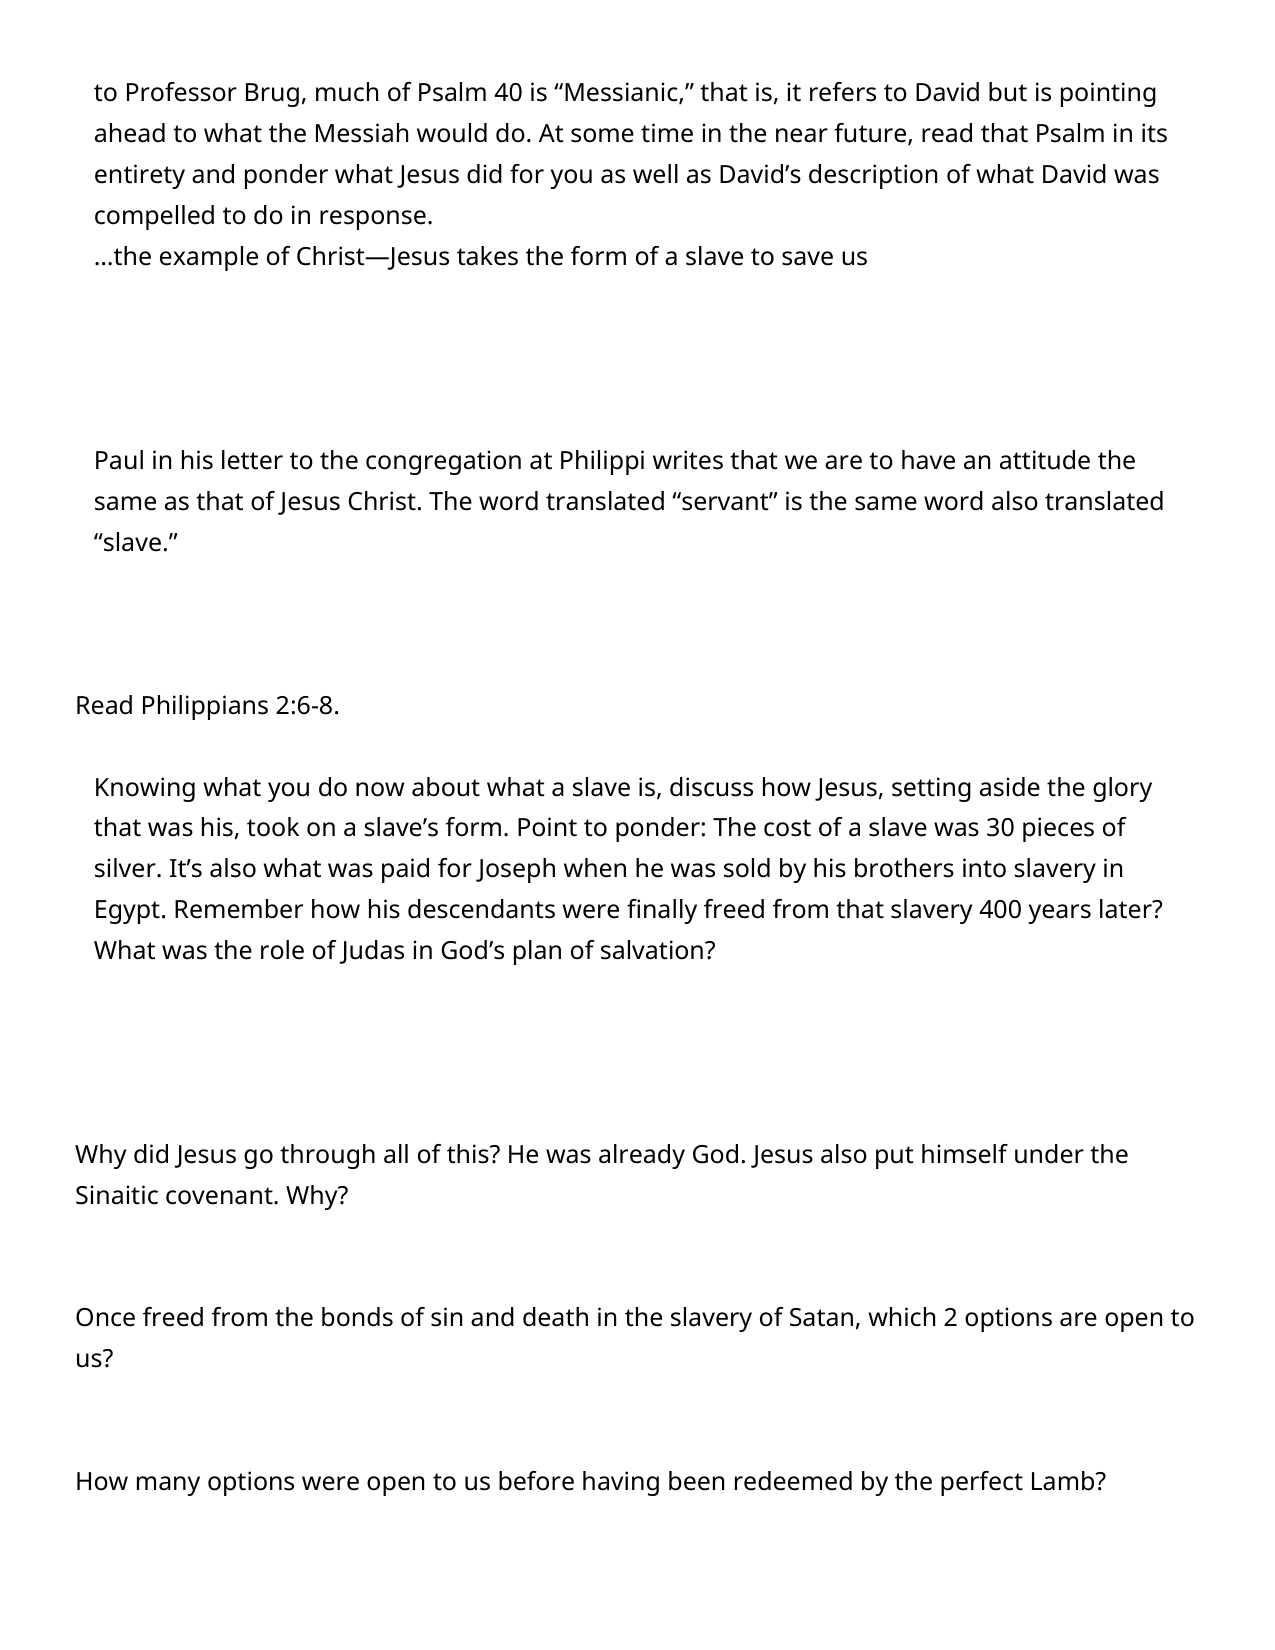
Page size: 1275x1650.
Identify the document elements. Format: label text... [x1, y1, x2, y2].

text Once freed from the bonds of sin and death in the slavery of Satan, which 2 options are open to us? [75, 1300, 1200, 1375]
text Why did Jesus go through all of this? He was already God. Jesus also put himself under the Sinaitic covenant. Why? [75, 1137, 1200, 1212]
text Knowing what you do now about what a slave is, discuss how Jesus, setting aside the glory that was his, took on a slave’s form. Point to ponder: The cost of a slave was 30 pieces of silver. It’s also what was paid for Joseph when he was sold by his brothers into slavery in Egypt. Remember how his descendants were finally freed from that slavery 400 years later? What was the role of Judas in God’s plan of salvation? [94, 769, 1200, 967]
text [94, 75, 1200, 232]
text Paul in his letter to the congregation at Philippi writes that we are to have an attitude the same as that of Jesus Christ. The word translated “servant” is the same word also translated “slave.” [94, 442, 1200, 558]
text How many options were open to us before having been redeemed by the perfect Lamb? [75, 1463, 1200, 1497]
text Read Philippians 2:6-8. [75, 687, 1200, 722]
text …the example of Christ—Jesus takes the form of a slave to save us [94, 238, 1200, 272]
